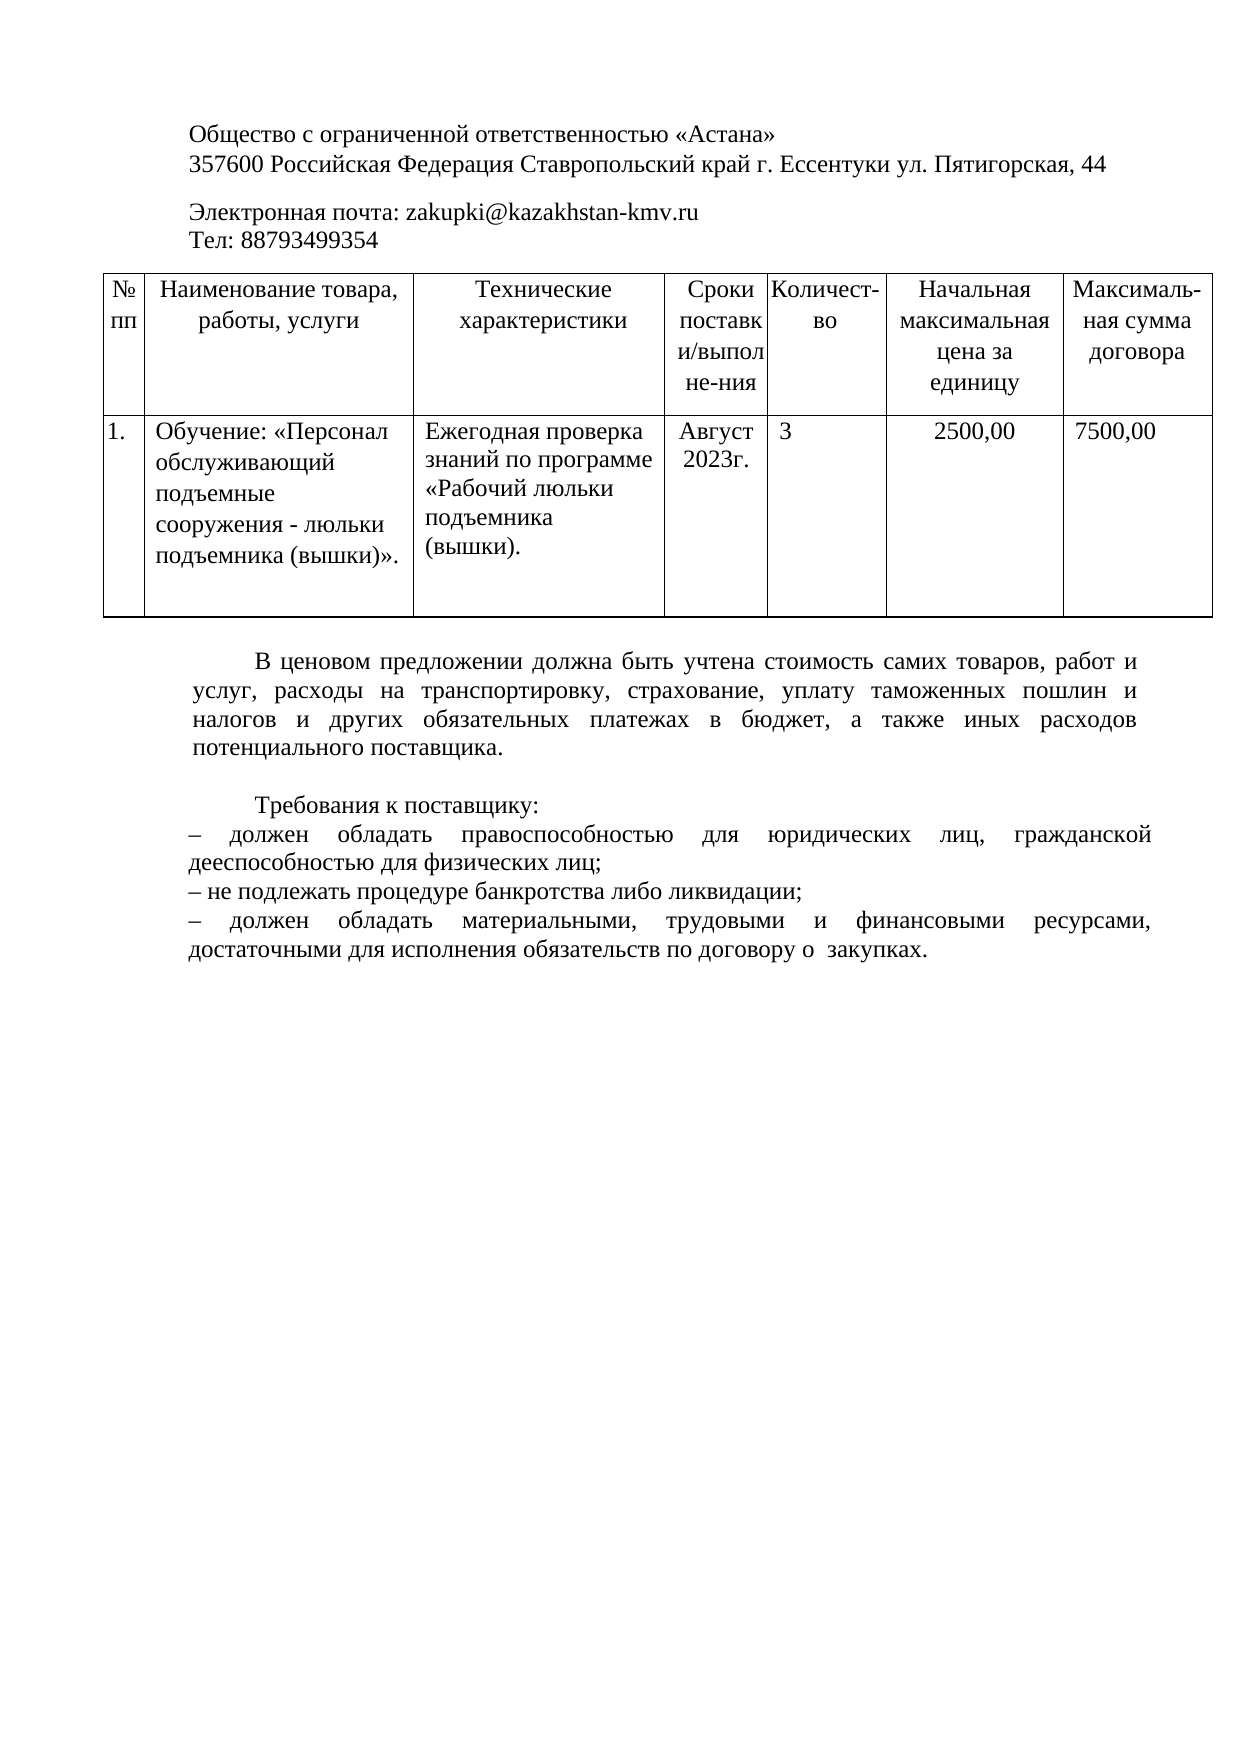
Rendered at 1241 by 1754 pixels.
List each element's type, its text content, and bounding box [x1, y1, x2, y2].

table_cell Электронная почта: zakupki@kazakhstan-kmv.ru Тел: 88793499354 [177, 197, 1240, 273]
table_header Наименование товара, работы, услуги [145, 274, 413, 415]
text – должен обладать правоспособностью для юридических лиц, гражданской дееспособностью для физических лиц; [188, 819, 1152, 876]
table_cell Обучение: «Персонал обслуживающий подъемные сооружения - люльки подъемника (вышки)». [145, 416, 413, 616]
table_header Общество с ограниченной ответственностью «Астана» [177, 118, 1240, 149]
table_cell 7500,00 [1064, 416, 1212, 616]
text – должен обладать материальными, трудовыми и финансовыми ресурсами, достаточными для исполнения обязательств по договору о закупках. [188, 905, 1152, 962]
table_header Технические характеристики [414, 274, 664, 415]
table_header Начальная максимальная цена за единицу [887, 274, 1063, 415]
table_header Максималь-ная сумма договора [1064, 274, 1212, 415]
table_header Сроки поставки/выполне-ния [665, 274, 767, 415]
text В ценовом предложении должна быть учтена стоимость самих товаров, работ и услуг, расходы на транспортировку, страхование, уплату таможенных пошлин и налогов и других обязательных платежах в бюджет, а также иных расходов потенциального поставщика. [192, 646, 1137, 761]
table_cell 357600 Российская Федерация Ставропольский край г. Ессентуки ул. Пятигорская, 44 [177, 149, 1240, 197]
table_cell [104, 416, 144, 616]
table_cell Август 2023г. [665, 416, 767, 616]
table_header Количест-во [768, 274, 886, 415]
table_cell 2500,00 [887, 416, 1063, 616]
table_cell Ежегодная проверка знаний по программе «Рабочий люльки подъемника (вышки). [414, 416, 664, 616]
text Требования к поставщику: [192, 790, 1137, 819]
table_header № пп [104, 274, 144, 415]
text – не подлежать процедуре банкротства либо ликвидации; [188, 876, 1152, 905]
table_cell 3 [768, 416, 886, 616]
